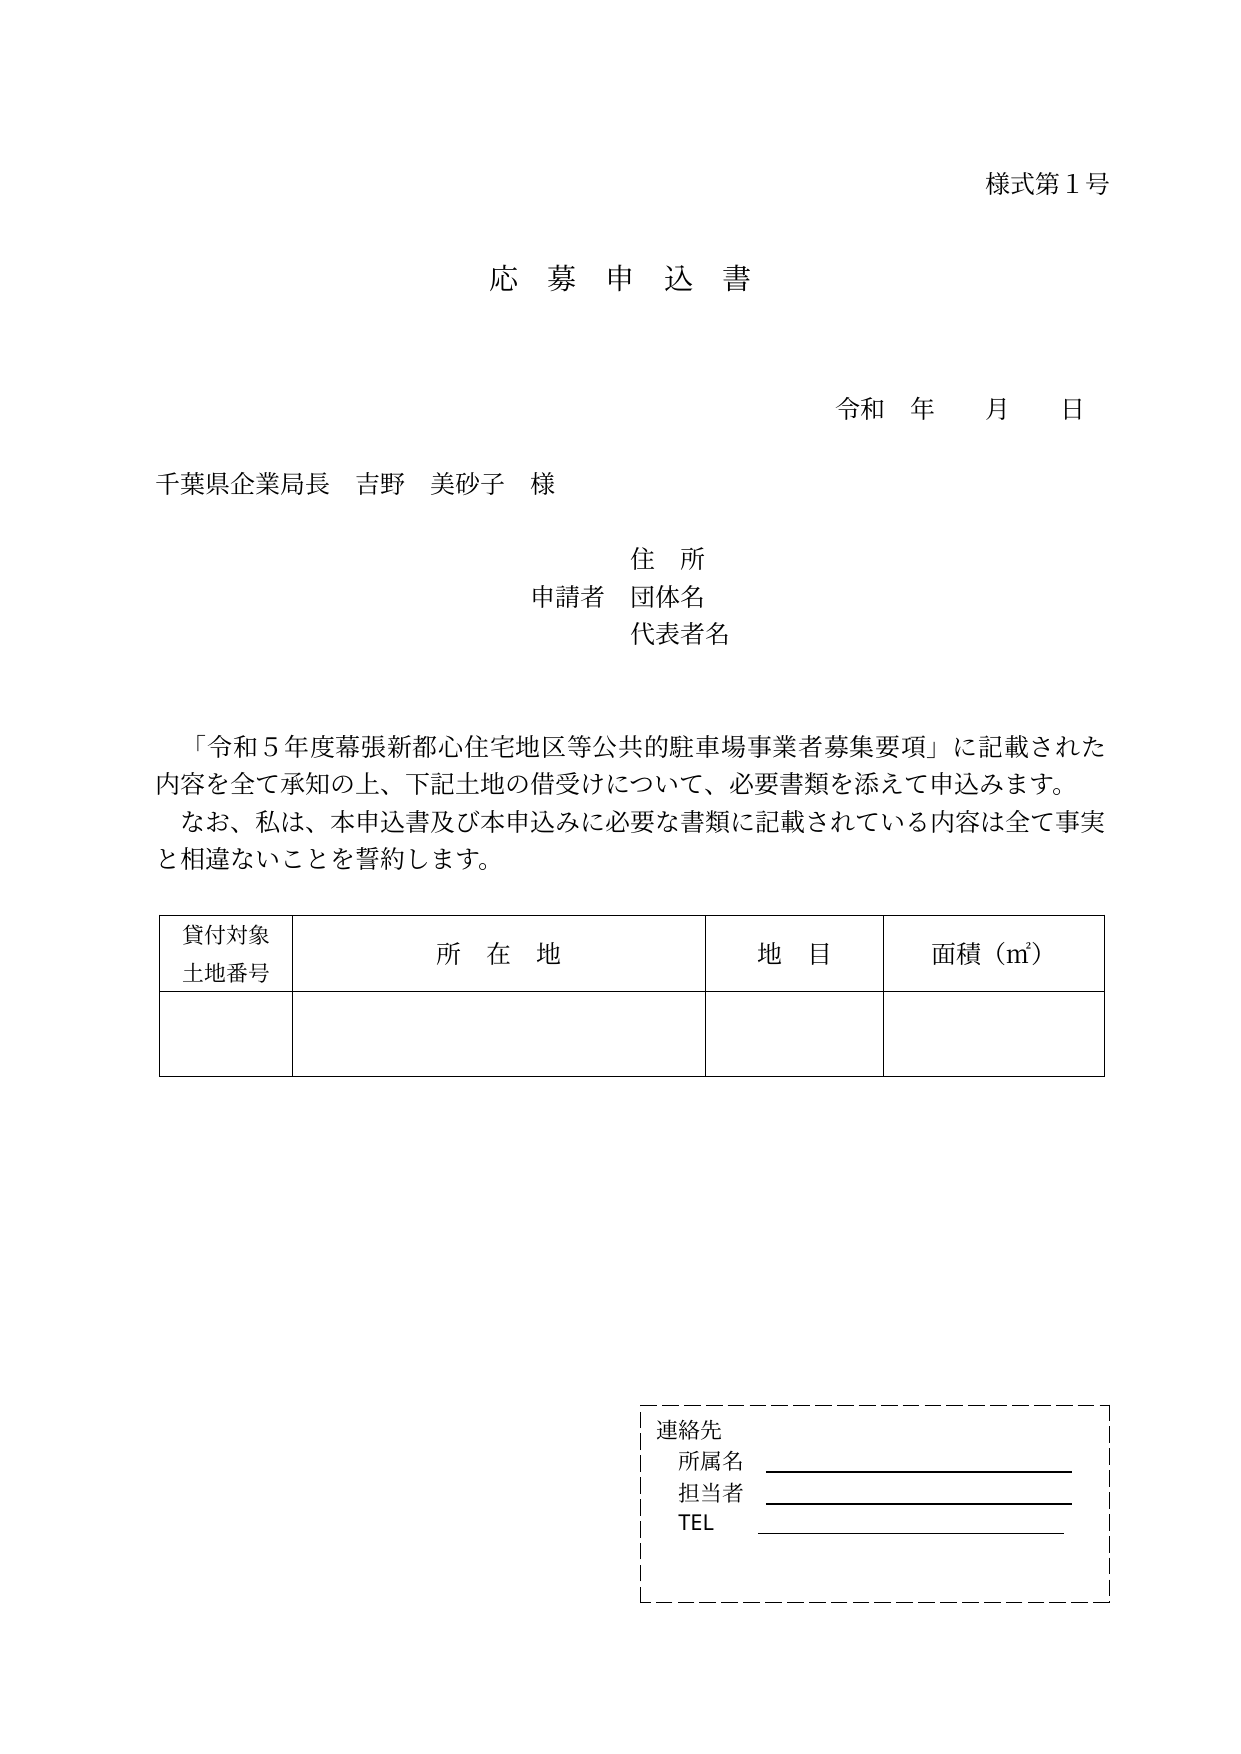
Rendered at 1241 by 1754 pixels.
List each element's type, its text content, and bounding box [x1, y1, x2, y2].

text 令和 年 月 日 [130, 389, 1085, 427]
table_header 地 目 [706, 916, 883, 991]
table_cell [293, 992, 705, 1076]
table_header 所 在 地 [293, 916, 705, 991]
text 様式第１号 [130, 164, 1110, 202]
text 応 募 申 込 書 [130, 239, 1110, 314]
text 住 所 [130, 539, 994, 577]
text 申請者 団体名 [130, 577, 994, 614]
text 千葉県企業局長 吉野 美砂子 様 [130, 464, 1110, 502]
table_cell [884, 992, 1104, 1076]
table_header 貸付対象 土地番号 [160, 916, 292, 991]
text 「令和５年度幕張新都心住宅地区等公共的駐車場事業者募集要項」に記載された 内容を全て承知の上、下記土地の借受けについて、必要書類を添えて申込みます。 [130, 727, 1110, 802]
table_header 面積（㎡） [884, 916, 1104, 991]
text 代表者名 [130, 614, 1099, 652]
table_cell [706, 992, 883, 1076]
text なお、私は、本申込書及び本申込みに必要な書類に記載されている内容は全て事実と相違ないことを誓約します。 [130, 802, 1110, 877]
table_cell [160, 992, 292, 1076]
